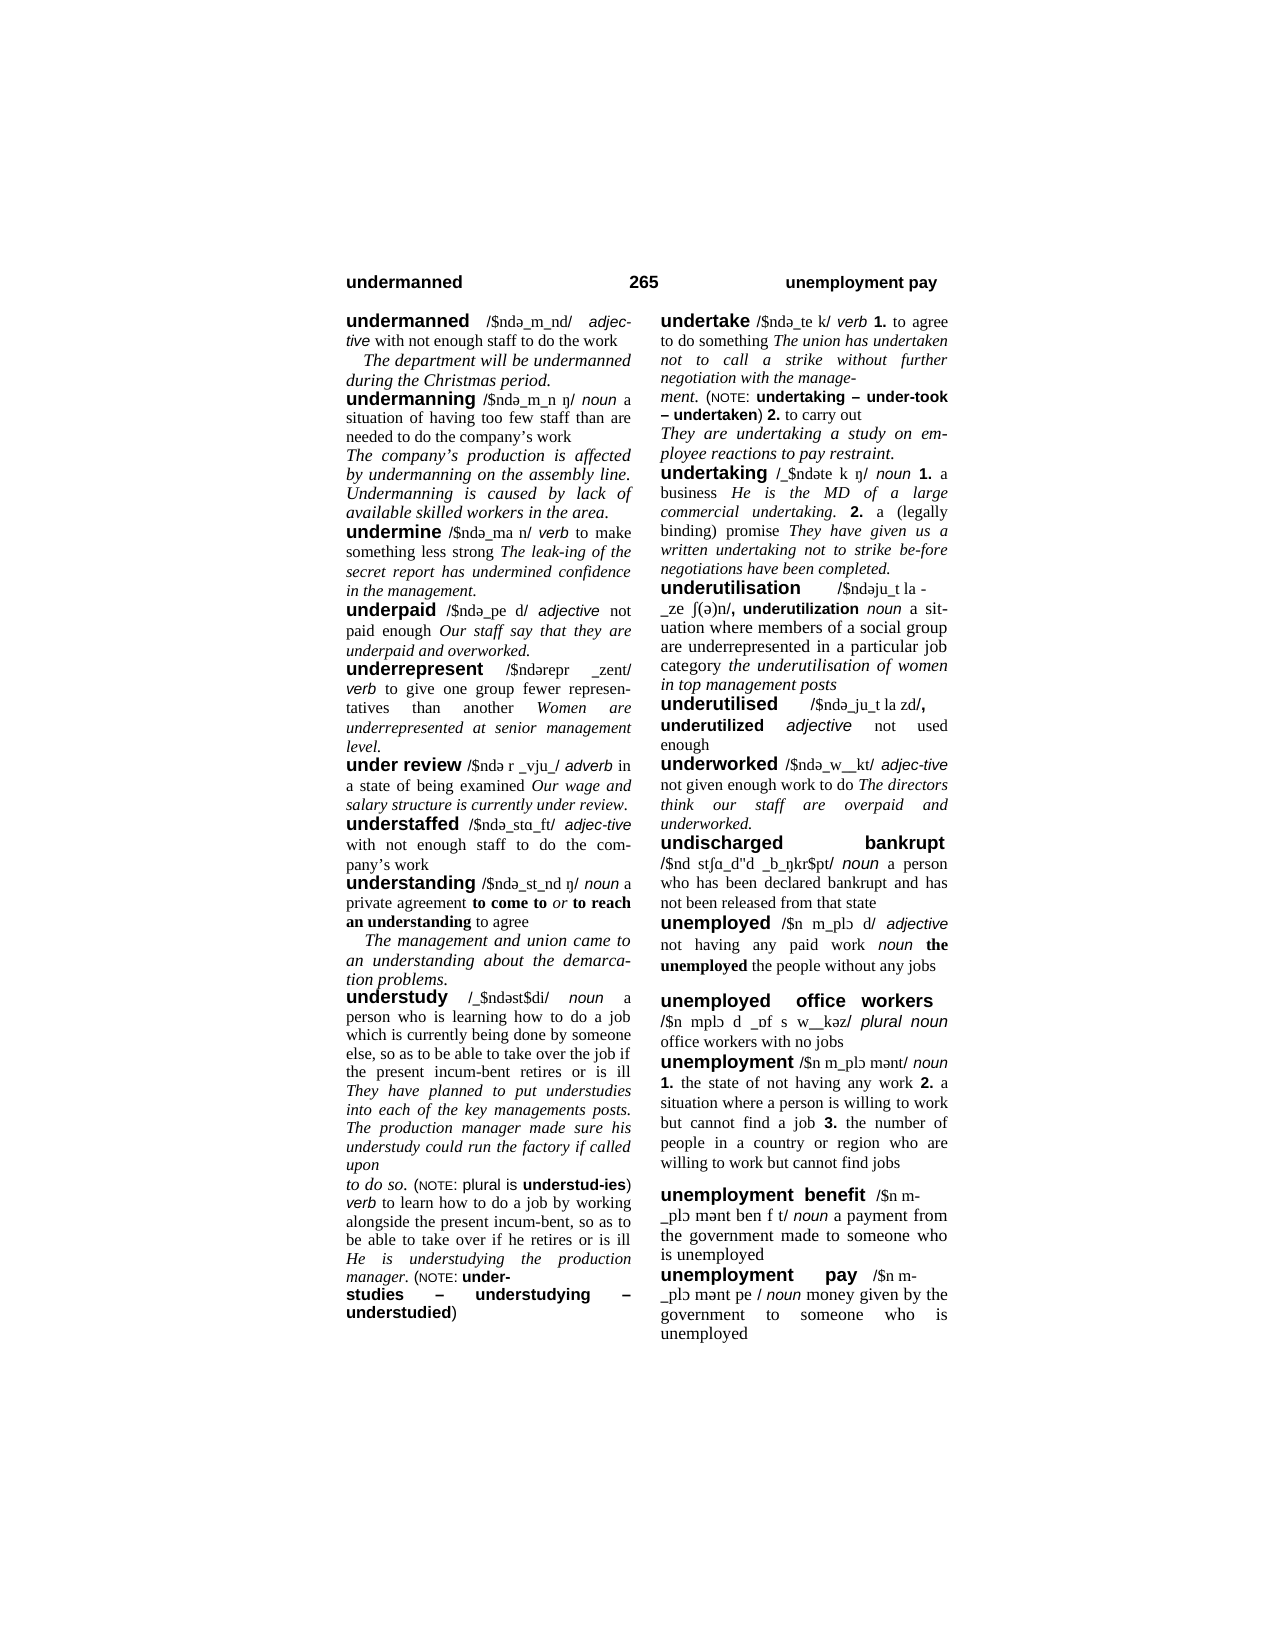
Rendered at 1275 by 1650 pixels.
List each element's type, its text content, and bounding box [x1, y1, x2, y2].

text undertaking /_$ndəte k ŋ/ noun 1. a business He is the MD of a large commercial undertaking. 2. a (legally binding) promise They have given us a written undertaking not to strike be-fore negotiations have been completed. [660, 464, 948, 578]
text undermanned 265 unemployment pay [346, 271, 948, 292]
text under review /$ndə r _vju_/ adverb in a state of being examined Our wage and salary structure is currently under review. [346, 756, 631, 815]
text underworked /$ndə_w__kt/ adjec-tive not given enough work to do The directors think our staff are overpaid and underworked. [660, 755, 948, 833]
text The company’s production is affected by undermanning on the assembly line. Undermanning is caused by lack of available skilled workers in the area. [346, 447, 631, 522]
text understudy /_$ndəst$di/ noun a person who is learning how to do a job which is currently being done by someone else, so as to be able to take over the job if the present incum-bent retires or is ill They have planned to put understudies into each of the key managements posts. The production manager made sure his understudy could run the factory if called upon [346, 989, 631, 1174]
text unemployment /$n m_plɔ mənt/ noun 1. the state of not having any work 2. a situation where a person is willing to work but cannot find a job 3. the number of people in a country or region who are willing to work but cannot find jobs [660, 1052, 948, 1172]
text undermanned /$ndə_m_nd/ adjec-tive with not enough staff to do the work [346, 312, 631, 351]
text undischarged bankrupt [660, 833, 948, 853]
text They are undertaking a study on em-ployee reactions to pay restraint. [660, 424, 948, 463]
text /$nd stʃɑ_d"d _b_ŋkr$pt/ noun a person who has been declared bankrupt and has not been released from that state [660, 853, 948, 912]
text underrepresent /$ndərepr _zent/ verb to give one group fewer represen-tatives than another Women are underrepresented at senior management level. [346, 660, 631, 756]
text unemployed /$n m_plɔ d/ adjective not having any paid work noun the unemployed the people without any jobs [660, 913, 948, 975]
text underutilized adjective not used enough [660, 715, 948, 754]
text unemployment pay /$n m- [660, 1265, 948, 1285]
text The management and union came to an understanding about the demarca-tion problems. [346, 931, 631, 989]
text undertake /$ndə_te k/ verb 1. to agree to do something The union has undertaken not to call a strike without further negotiation with the manage- [660, 312, 948, 388]
text _plɔ mənt pe / noun money given by the government to someone who is unemployed [660, 1285, 948, 1344]
text underutilisation /$ndəju_t la - [660, 578, 948, 599]
text unemployment benefit /$n m- [660, 1184, 948, 1206]
text /$n mplɔ d _ɒf s w__kəz/ plural noun office workers with no jobs [660, 1011, 948, 1052]
text underutilised /$ndə_ju_t la zd/, [660, 694, 948, 714]
text understaffed /$ndə_stɑ_ft/ adjec-tive with not enough staff to do the com-pany’s work [346, 815, 631, 875]
text unemployed office workers [660, 990, 948, 1011]
text ment. (NOTE: undertaking – under-took – undertaken) 2. to carry out [660, 388, 948, 424]
text to do so. (NOTE: plural is understud-ies) verb to learn how to do a job by working alongside the present incum-bent, so as to be able to take over if he retires or is ill He is understudying the production manager. (NOTE: under- [346, 1174, 631, 1286]
text underpaid /$ndə_pe d/ adjective not paid enough Our staff say that they are underpaid and overworked. [346, 601, 631, 660]
text undermine /$ndə_ma n/ verb to make something less strong The leak-ing of the secret report has undermined confidence in the management. [346, 523, 631, 601]
text undermanning /$ndə_m_n ŋ/ noun a situation of having too few staff than are needed to do the company’s work [346, 390, 631, 447]
text The department will be undermanned during the Christmas period. [346, 351, 631, 390]
text studies – understudying – understudied) [346, 1287, 631, 1322]
text _ze ʃ(ə)n/, underutilization noun a sit-uation where members of a social group are underrepresented in a particular job category the underutilisation of women in top management posts [660, 599, 948, 694]
text understanding /$ndə_st_nd ŋ/ noun a private agreement to come to or to reach an understanding to agree [346, 875, 631, 931]
text _plɔ mənt ben f t/ noun a payment from the government made to someone who is unemployed [660, 1206, 948, 1265]
